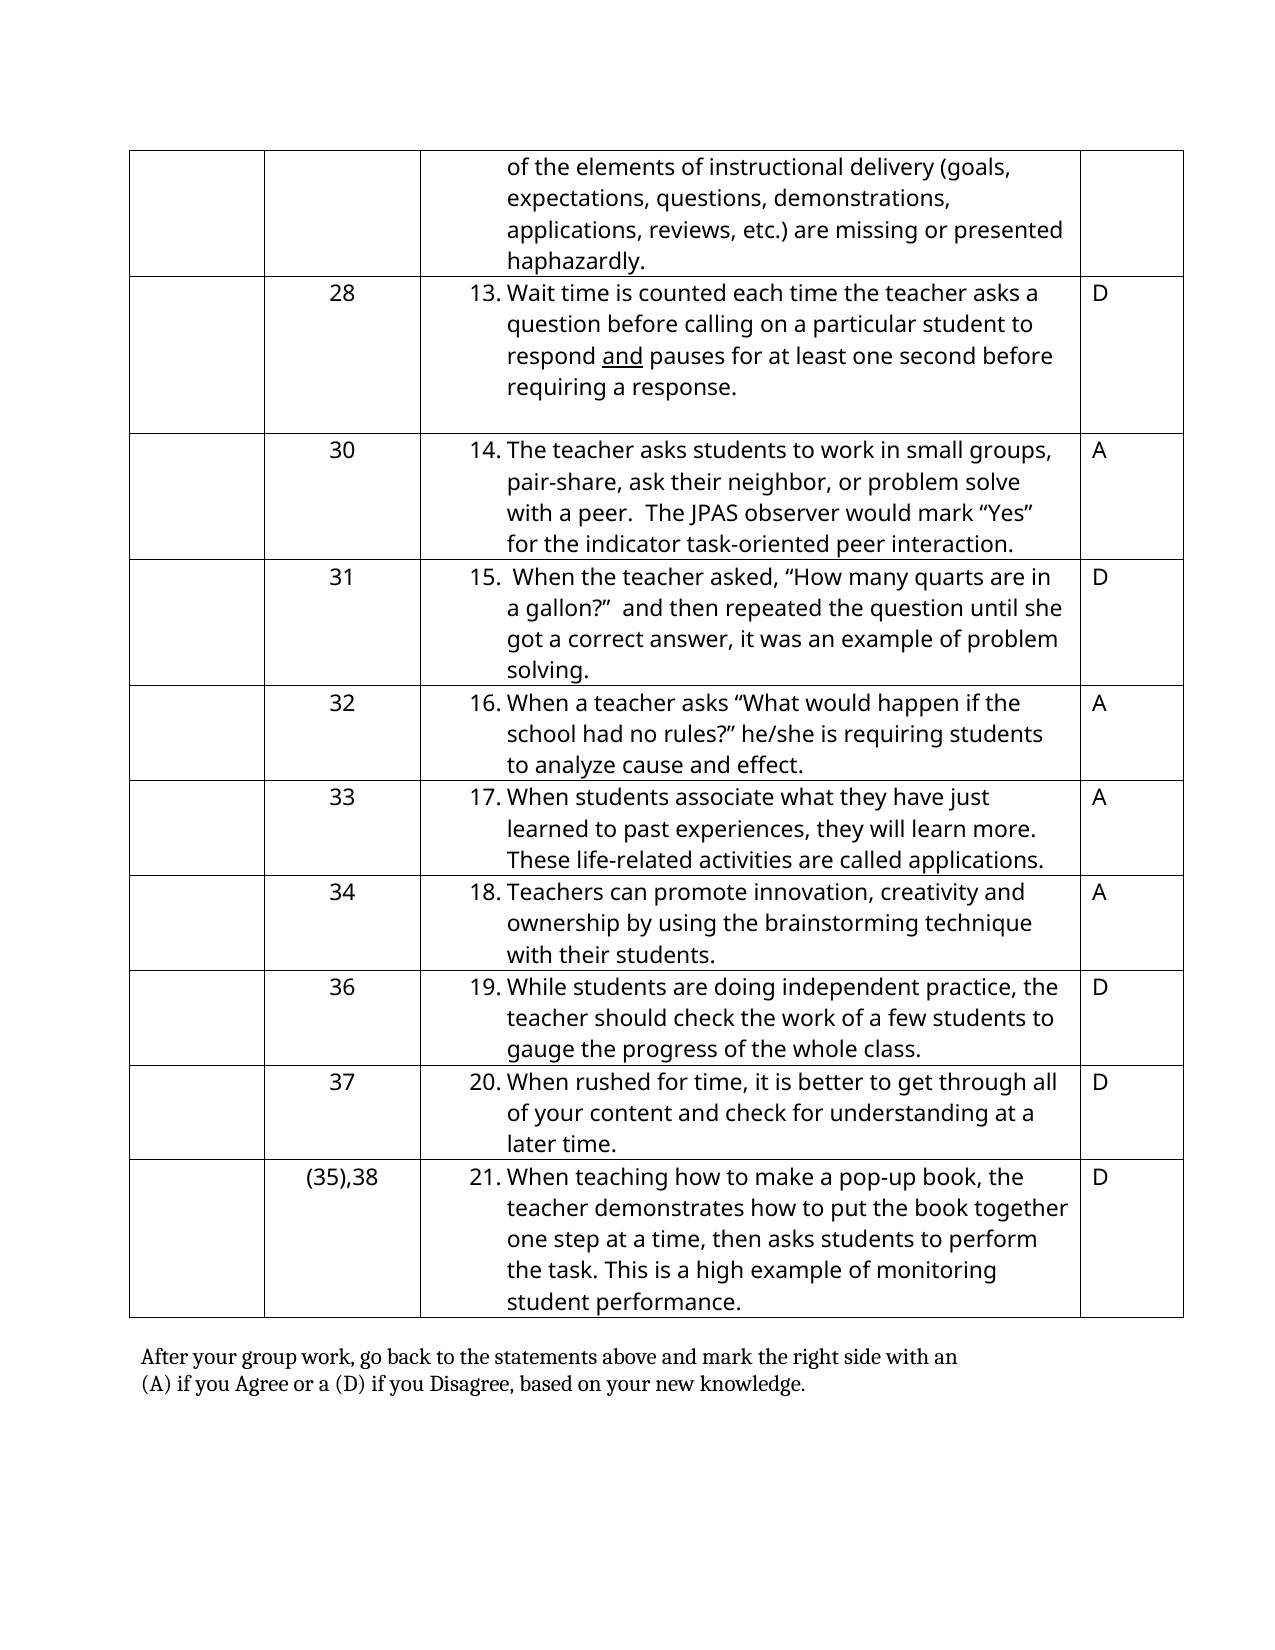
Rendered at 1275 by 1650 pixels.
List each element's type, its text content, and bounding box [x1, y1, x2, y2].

table_cell Wait time is counted each time the teacher asks a question before calling on a particular student to respond and pauses for at least one second before requiring a response. [421, 277, 1080, 433]
table_cell D [1081, 1066, 1183, 1159]
table_cell [130, 277, 264, 433]
table_cell [130, 1160, 264, 1317]
table_cell The teacher asks students to work in small groups, pair-share, ask their neighbor, or problem solve with a peer. The JPAS observer would mark “Yes” for the indicator task-oriented peer interaction. [421, 434, 1080, 559]
table_cell D [1081, 1160, 1183, 1317]
table_cell When rushed for time, it is better to get through all of your content and check for understanding at a later time. [421, 1066, 1080, 1159]
table_cell D [1081, 971, 1183, 1064]
table_cell 26 [265, 151, 420, 276]
table_cell [130, 971, 264, 1064]
table_cell When a teacher asks “What would happen if the school had no rules?” he/she is requiring students to analyze cause and effect. [421, 686, 1080, 780]
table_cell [421, 151, 1080, 276]
table_cell Teachers can promote innovation, creativity and ownership by using the brainstorming technique with their students. [421, 876, 1080, 970]
table_cell [130, 781, 264, 875]
table_cell [130, 151, 264, 276]
table_cell When teaching how to make a pop-up book, the teacher demonstrates how to put the book together one step at a time, then asks students to perform the task. This is a high example of monitoring student performance. [421, 1160, 1080, 1317]
table_cell 36 [265, 971, 420, 1064]
table_cell 32 [265, 686, 420, 780]
table_cell 31 [265, 560, 420, 685]
table_cell A [1081, 781, 1183, 875]
table_cell A [1081, 686, 1183, 780]
table_cell While students are doing independent practice, the teacher should check the work of a few students to gauge the progress of the whole class. [421, 971, 1080, 1064]
table_cell [130, 1066, 264, 1159]
table_cell A [1081, 434, 1183, 559]
table_cell 30 [265, 434, 420, 559]
table_cell When the teacher asked, “How many quarts are in a gallon?” and then repeated the question until she got a correct answer, it was an example of problem solving. [421, 560, 1080, 685]
table_cell A [1081, 151, 1183, 276]
table_cell [130, 560, 264, 685]
table_cell When students associate what they have just learned to past experiences, they will learn more. These life-related activities are called applications. [421, 781, 1080, 875]
table_cell D [1081, 560, 1183, 685]
table_cell 34 [265, 876, 420, 970]
table_cell [130, 434, 264, 559]
table_cell [130, 876, 264, 970]
table_cell 37 [265, 1066, 420, 1159]
table_cell 33 [265, 781, 420, 875]
table_cell [130, 686, 264, 780]
table_cell A [1081, 876, 1183, 970]
text After your group work, go back to the statements above and mark the right side with an (A) if you Agree or a (D) if you Disagree, based on your new knowledge. [141, 1344, 1172, 1397]
table_cell 28 [265, 277, 420, 433]
table_cell (35),38 [265, 1160, 420, 1317]
table_cell D [1081, 277, 1183, 433]
